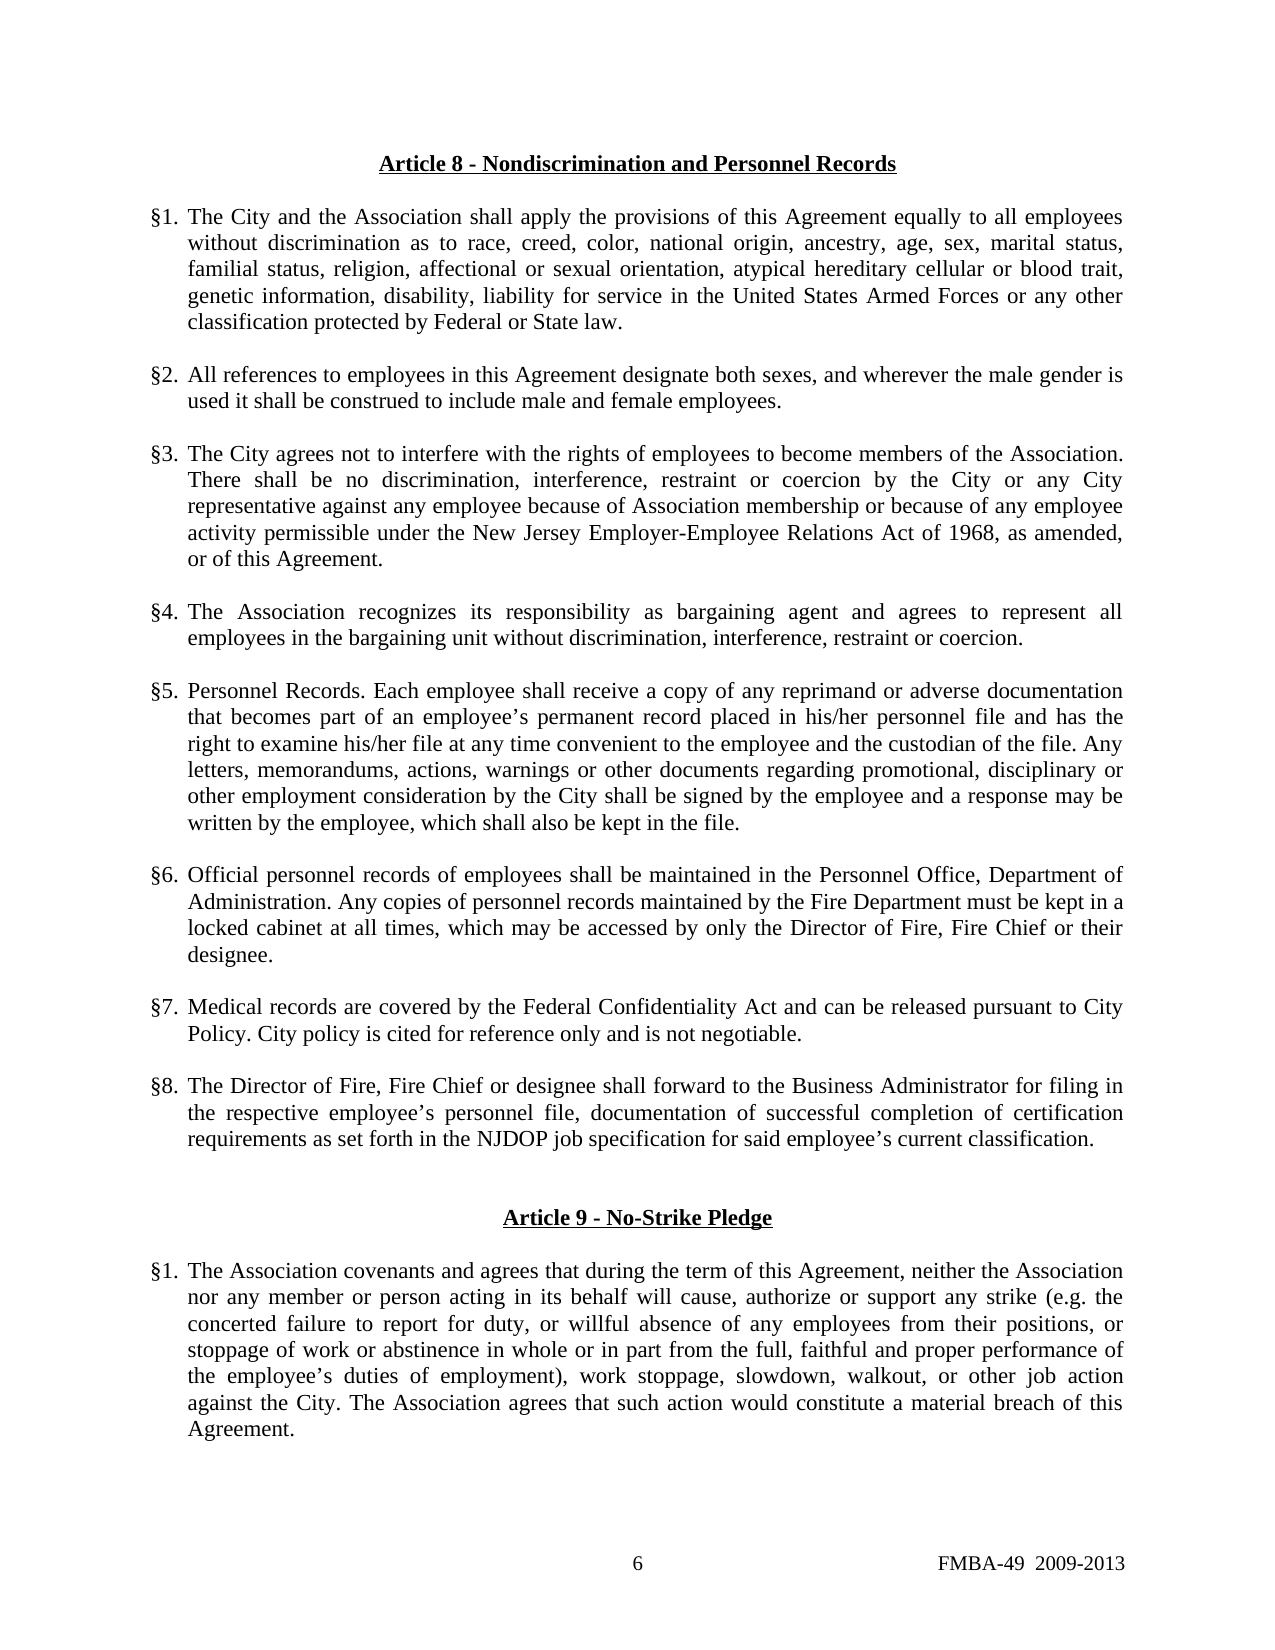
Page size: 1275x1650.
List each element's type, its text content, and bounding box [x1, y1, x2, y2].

text §7. Medical records are covered by the Federal Confidentiality Act and can be released pursuant to City Policy. City policy is cited for reference only and is not negotiable. [150, 993, 1125, 1046]
text §4. The Association recognizes its responsibility as bargaining agent and agrees to represent all employees in the bargaining unit without discrimination, interference, restraint or coercion. [150, 598, 1125, 651]
text §5. Personnel Records. Each employee shall receive a copy of any reprimand or adverse documentation that becomes part of an employee’s permanent record placed in his/her personnel file and has the right to examine his/her file at any time convenient to the employee and the custodian of the file. Any letters, memorandums, actions, warnings or other documents regarding promotional, disciplinary or other employment consideration by the City shall be signed by the employee and a response may be written by the employee, which shall also be kept in the file. [150, 677, 1125, 835]
text §3. The City agrees not to interfere with the rights of employees to become members of the Association. There shall be no discrimination, interference, restraint or coercion by the City or any City representative against any employee because of Association membership or because of any employee activity permissible under the New Jersey Employer-Employee Relations Act of 1968, as amended, or of this Agreement. [150, 440, 1125, 572]
text Article 9 - No-Strike Pledge [150, 1204, 1125, 1231]
text §1. The City and the Association shall apply the provisions of this Agreement equally to all employees without discrimination as to race, creed, color, national origin, ancestry, age, sex, marital status, familial status, religion, affectional or sexual orientation, atypical hereditary cellular or blood trait, genetic information, disability, liability for service in the United States Armed Forces or any other classification protected by Federal or State law. [150, 203, 1125, 334]
text §1. The Association covenants and agrees that during the term of this Agreement, neither the Association nor any member or person acting in its behalf will cause, authorize or support any strike (e.g. the concerted failure to report for duty, or willful absence of any employees from their positions, or stoppage of work or abstinence in whole or in part from the full, faithful and proper performance of the employee’s duties of employment), work stoppage, slowdown, walkout, or other job action against the City. The Association agrees that such action would constitute a material breach of this Agreement. [150, 1257, 1125, 1441]
text §8. The Director of Fire, Fire Chief or designee shall forward to the Business Administrator for filing in the respective employee’s personnel file, documentation of successful completion of certification requirements as set forth in the NJDOP job specification for said employee’s current classification. [150, 1072, 1125, 1151]
text Article 8 - Nondiscrimination and Personnel Records [150, 150, 1125, 176]
text §6. Official personnel records of employees shall be maintained in the Personnel Office, Department of Administration. Any copies of personnel records maintained by the Fire Department must be kept in a locked cabinet at all times, which may be accessed by only the Director of Fire, Fire Chief or their designee. [150, 862, 1125, 967]
text §2. All references to employees in this Agreement designate both sexes, and wherever the male gender is used it shall be construed to include male and female employees. [150, 361, 1125, 413]
